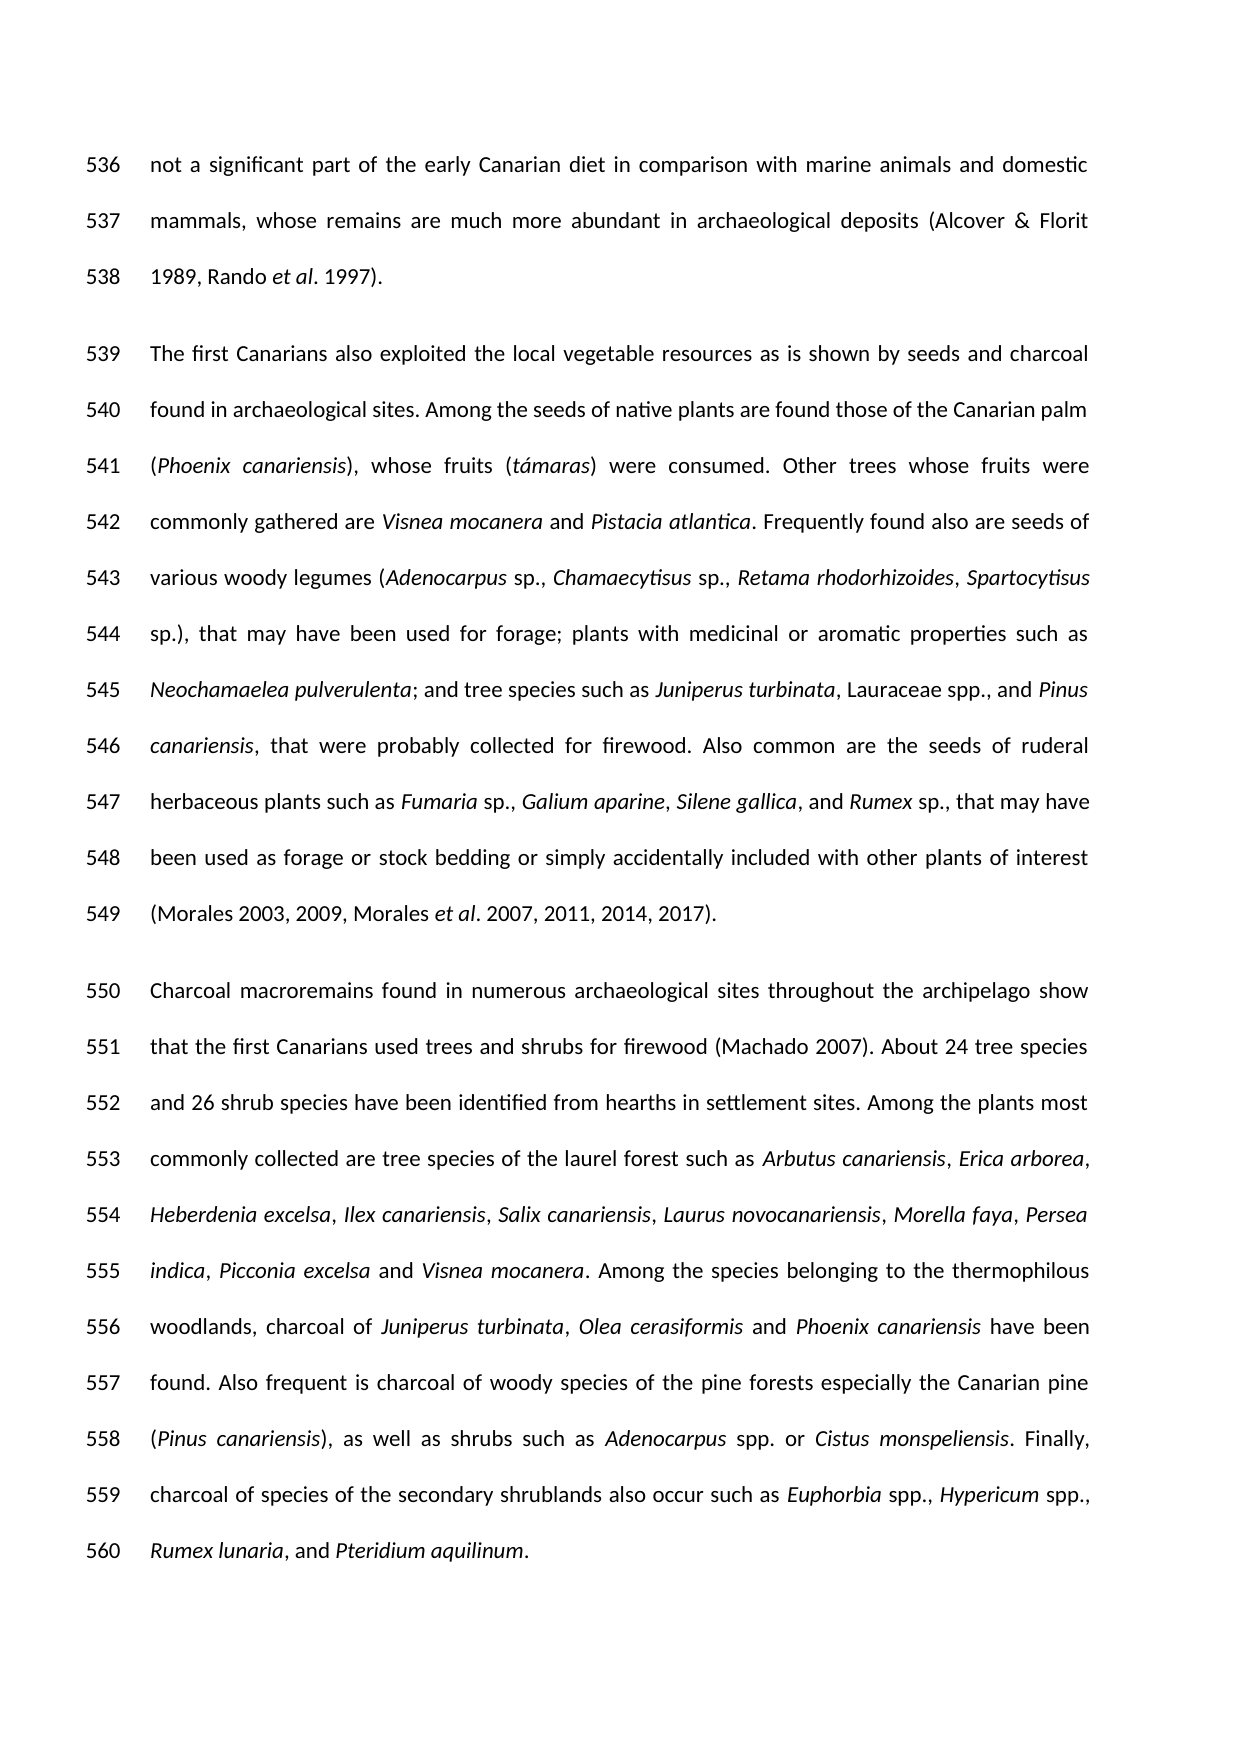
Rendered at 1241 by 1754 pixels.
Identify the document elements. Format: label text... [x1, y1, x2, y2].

text Charcoal macroremains found in numerous archaeological sites throughout the archipelago show that the first Canarians used trees and shrubs for firewood (Machado 2007). About 24 tree species and 26 shrub species have been identified from hearths in settlement sites. Among the plants most commonly collected are tree species of the laurel forest such as Arbutus canariensis, Erica arborea, Heberdenia excelsa, Ilex canariensis, Salix canariensis, Laurus novocanariensis, Morella faya, Persea indica, Picconia excelsa and Visnea mocanera. Among the species belonging to the thermophilous woodlands, charcoal of Juniperus turbinata, Olea cerasiformis and Phoenix canariensis have been found. Also frequent is charcoal of woody species of the pine forests especially the Canarian pine (Pinus canariensis), as well as shrubs such as Adenocarpus spp. or Cistus monspeliensis. Finally, charcoal of species of the secondary shrublands also occur such as Euphorbia spp., Hypericum spp., Rumex lunaria, and Pteridium aquilinum. [150, 976, 1090, 1565]
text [150, 150, 1090, 290]
text The first Canarians also exploited the local vegetable resources as is shown by seeds and charcoal found in archaeological sites. Among the seeds of native plants are found those of the Canarian palm (Phoenix canariensis), whose fruits (támaras) were consumed. Other trees whose fruits were commonly gathered are Visnea mocanera and Pistacia atlantica. Frequently found also are seeds of various woody legumes (Adenocarpus sp., Chamaecytisus sp., Retama rhodorhizoides, Spartocytisus sp.), that may have been used for forage; plants with medicinal or aromatic properties such as Neochamaelea pulverulenta; and tree species such as Juniperus turbinata, Lauraceae spp., and Pinus canariensis, that were probably collected for firewood. Also common are the seeds of ruderal herbaceous plants such as Fumaria sp., Galium aparine, Silene gallica, and Rumex sp., that may have been used as forage or stock bedding or simply accidentally included with other plants of interest (Morales 2003, 2009, Morales et al. 2007, 2011, 2014, 2017). [150, 339, 1090, 927]
